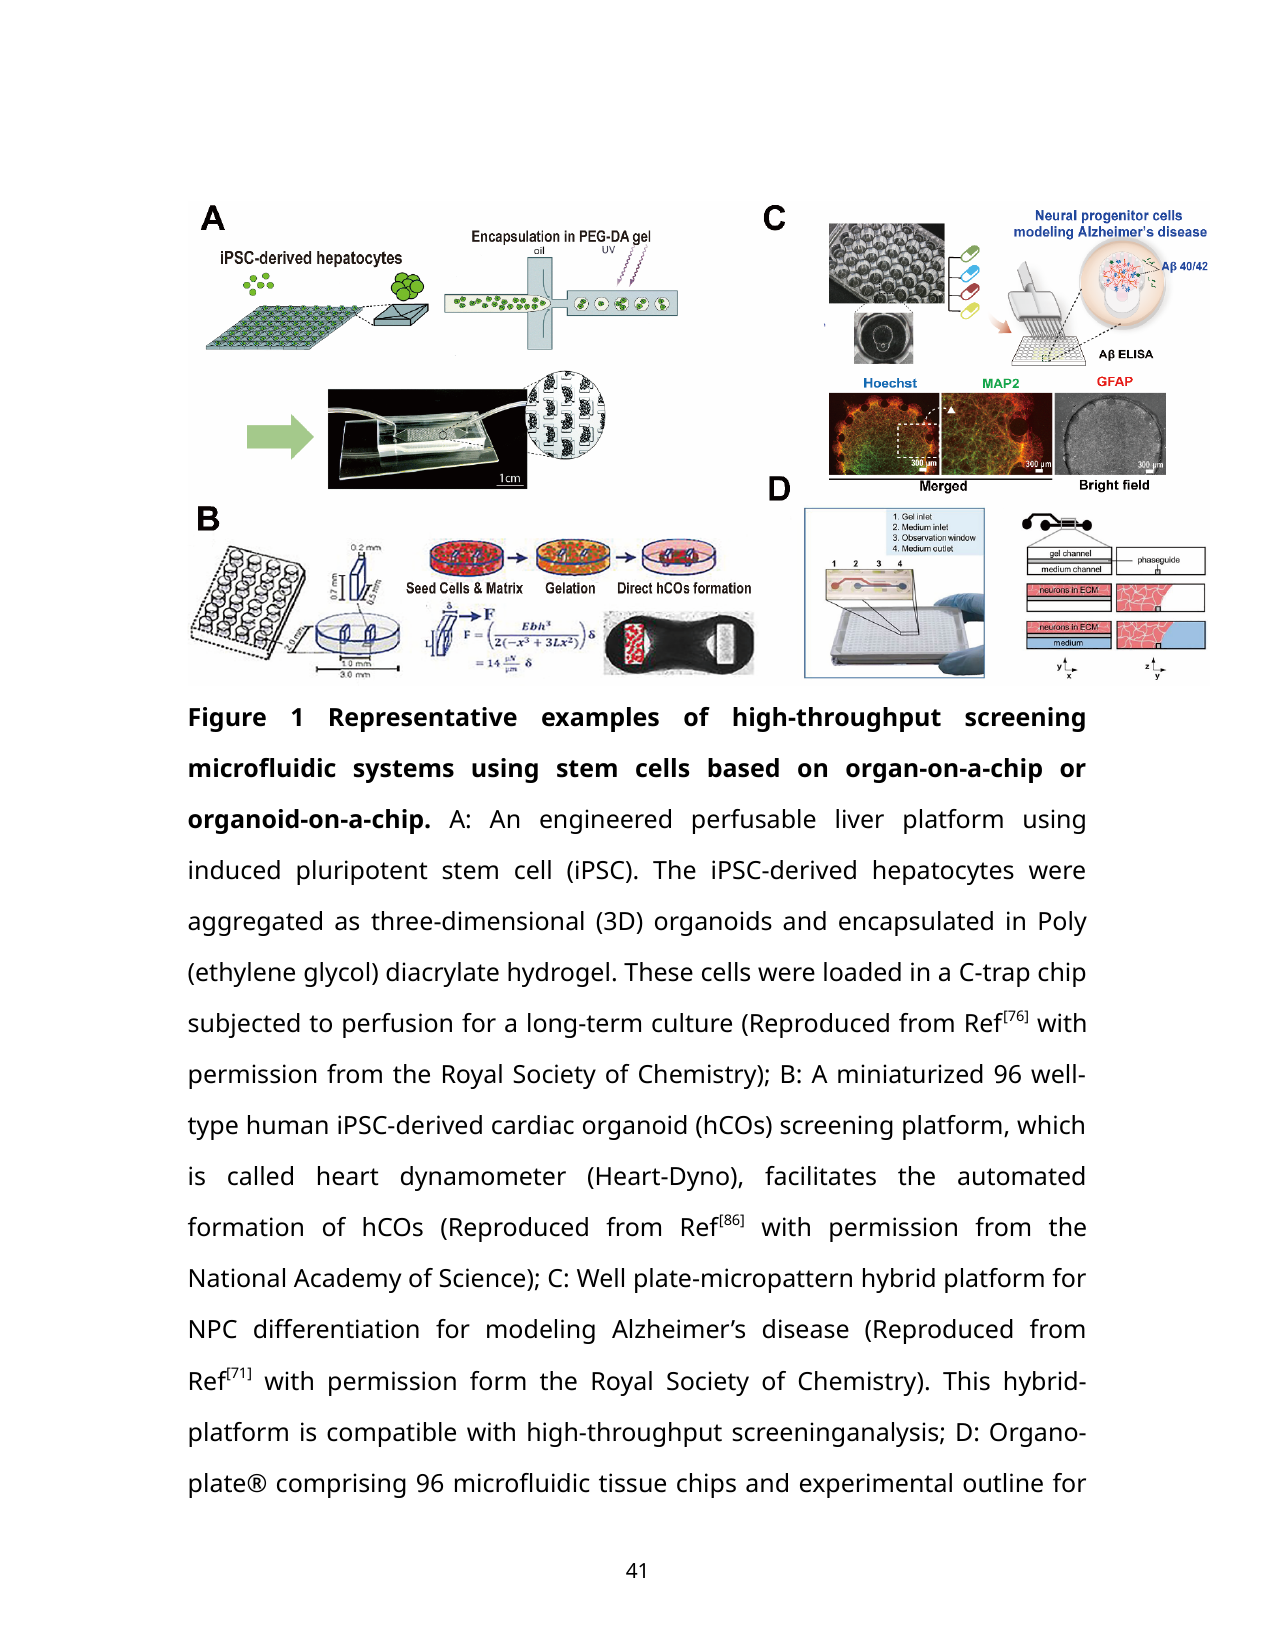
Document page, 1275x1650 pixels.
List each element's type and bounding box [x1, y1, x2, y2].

picture [187, 201, 1211, 686]
text [187, 699, 1087, 1499]
